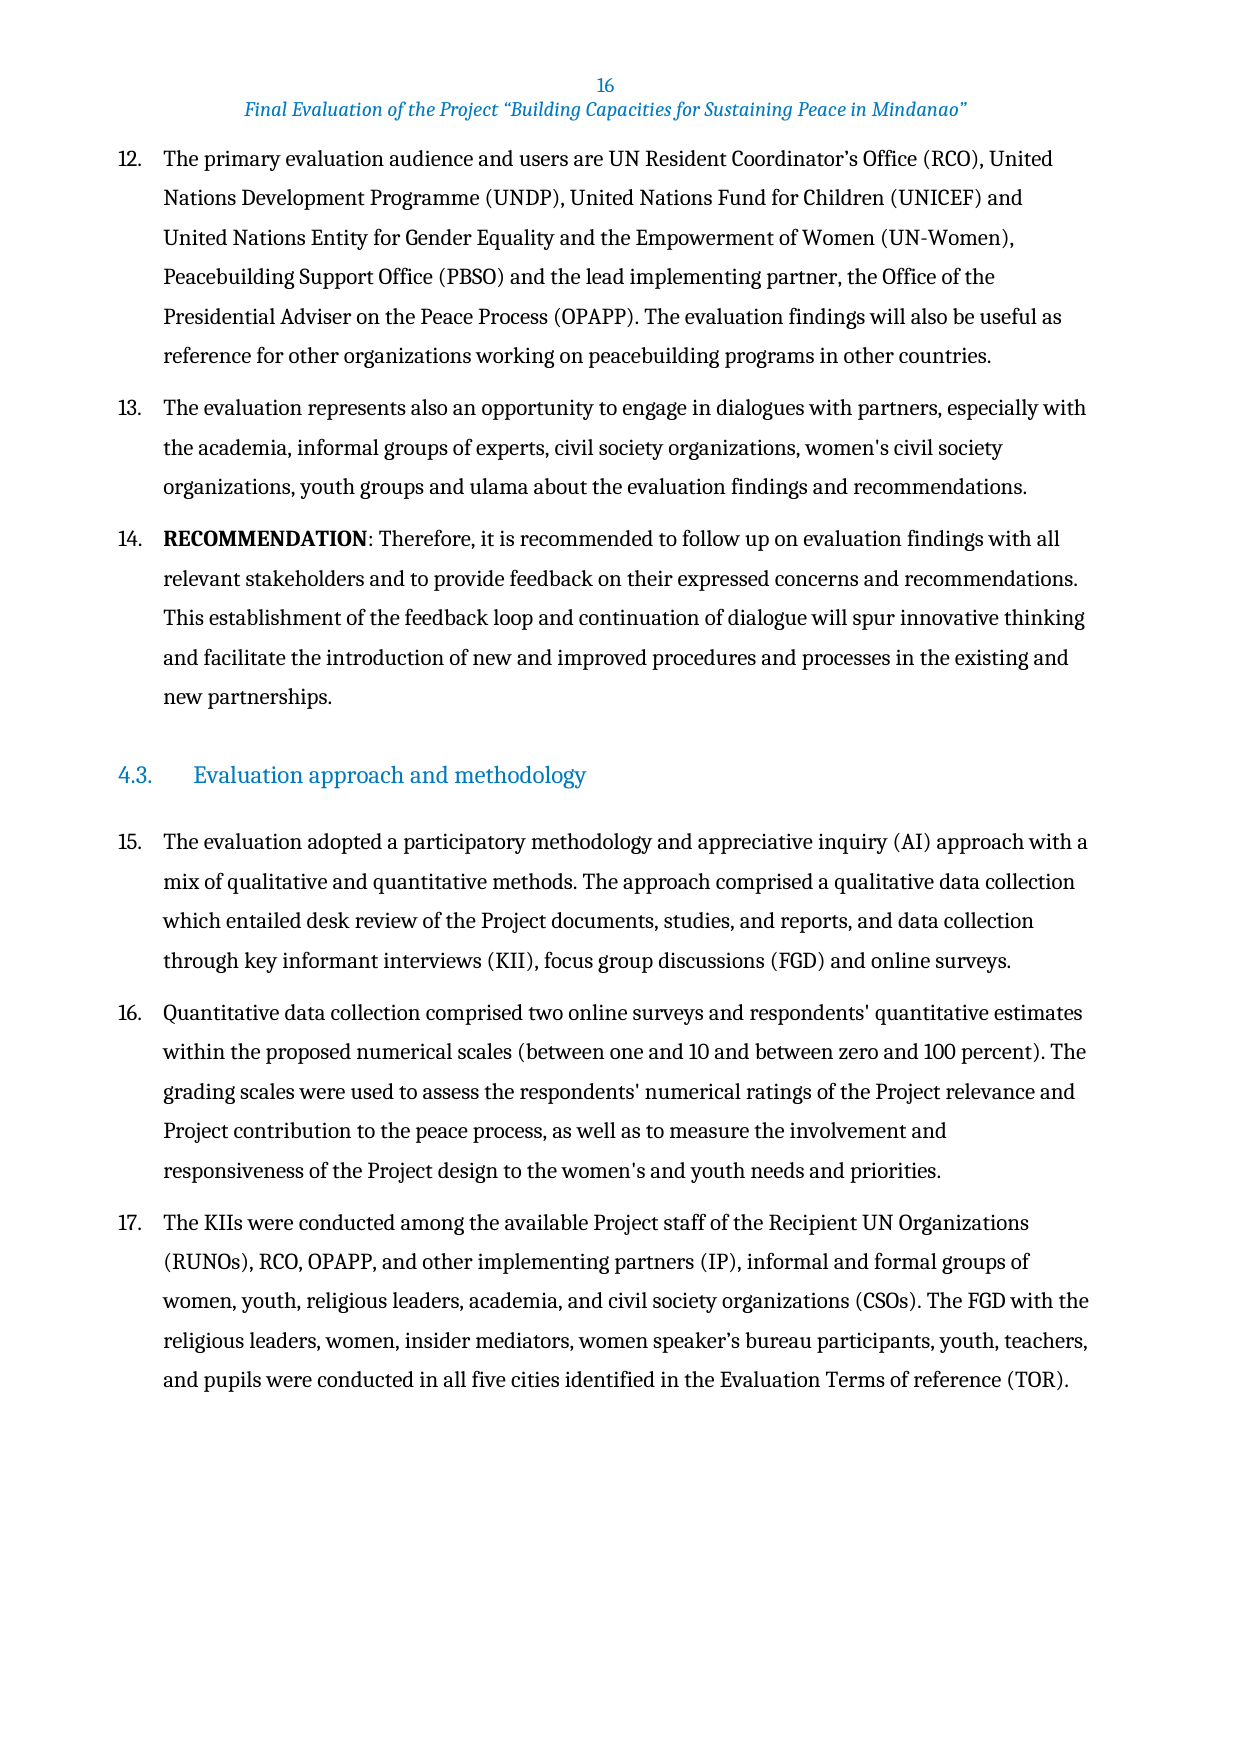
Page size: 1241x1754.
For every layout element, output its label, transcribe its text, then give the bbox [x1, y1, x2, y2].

list RECOMMENDATION: Therefore, it is recommended to follow up on evaluation findings with all relevant stakeholders and to provide feedback on their expressed concerns and recommendations. This establishment of the feedback loop and continuation of dialogue will spur innovative thinking and facilitate the introduction of new and improved procedures and processes in the existing and new partnerships. [118, 526, 1093, 710]
list Quantitative data collection comprised two online surveys and respondents' quantitative estimates within the proposed numerical scales (between one and 10 and between zero and 100 percent). The grading scales were used to assess the respondents' numerical ratings of the Project relevance and Project contribution to the peace process, as well as to measure the involvement and responsiveness of the Project design to the women's and youth needs and priorities. [118, 999, 1093, 1184]
list The KIIs were conducted among the available Project staff of the Recipient UN Organizations (RUNOs), RCO, OPAPP, and other implementing partners (IP), informal and formal groups of women, youth, religious leaders, academia, and civil society organizations (CSOs). The FGD with the religious leaders, women, insider mediators, women speaker’s bureau participants, youth, teachers, and pupils were conducted in all five cities identified in the Evaluation Terms of reference (TOR). [118, 1209, 1093, 1394]
list The evaluation adopted a participatory methodology and appreciative inquiry (AI) approach with a mix of qualitative and quantitative methods. The approach comprised a qualitative data collection which entailed desk review of the Project documents, studies, and reports, and data collection through key informant interviews (KII), focus group discussions (FGD) and online surveys. [118, 829, 1093, 974]
list The evaluation represents also an opportunity to engage in dialogues with partners, especially with the academia, informal groups of experts, civil society organizations, women's civil society organizations, youth groups and ulama about the evaluation findings and recommendations. [118, 395, 1093, 500]
subtitle Evaluation approach and methodology [118, 761, 1093, 790]
list The primary evaluation audience and users are UN Resident Coordinator’s Office (RCO), United Nations Development Programme (UNDP), United Nations Fund for Children (UNICEF) and United Nations Entity for Gender Equality and the Empowerment of Women (UN-Women), Peacebuilding Support Office (PBSO) and the lead implementing partner, the Office of the Presidential Adviser on the Peace Process (OPAPP). The evaluation findings will also be useful as reference for other organizations working on peacebuilding programs in other countries. [118, 146, 1093, 369]
